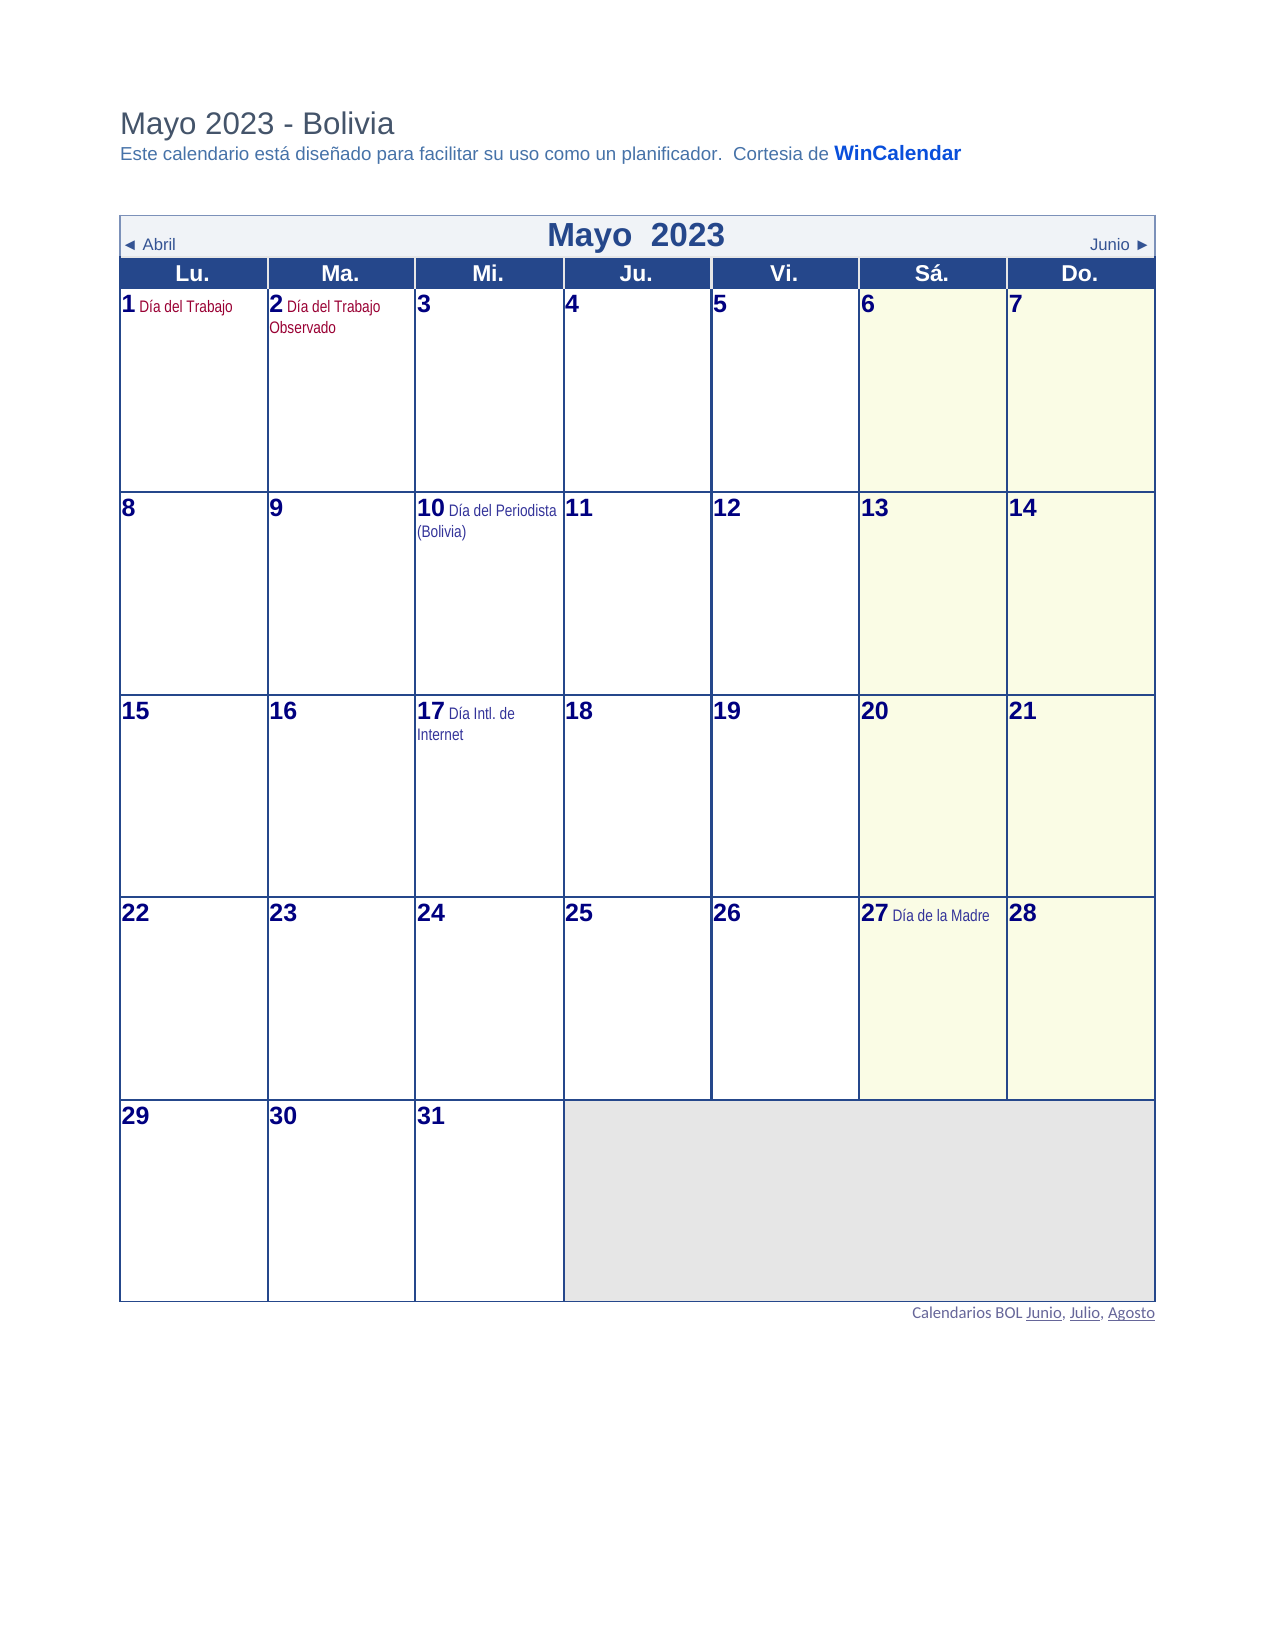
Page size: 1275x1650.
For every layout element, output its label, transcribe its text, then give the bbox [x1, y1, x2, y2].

table_cell 31 [416, 1101, 563, 1301]
table_cell [565, 1101, 1154, 1301]
table_cell 6 [860, 289, 1006, 491]
table_cell Vi. [713, 258, 858, 289]
table_cell 14 [1008, 493, 1154, 694]
table_cell 4 [565, 289, 710, 491]
table_cell 3 [416, 289, 563, 491]
table_cell 26 [713, 898, 858, 1099]
table_cell 9 [269, 493, 414, 694]
table_cell 30 [269, 1101, 414, 1301]
table_cell 15 [121, 696, 267, 896]
table_cell 11 [565, 493, 710, 694]
table_cell 19 [713, 696, 858, 896]
table_cell 23 [269, 898, 414, 1099]
table_cell Sá. [860, 258, 1006, 289]
table_cell 25 [565, 898, 710, 1099]
table_cell 8 [121, 493, 267, 694]
table_cell 28 [1008, 898, 1154, 1099]
table_header Junio ► [1007, 216, 1154, 256]
table_cell 5 [713, 289, 858, 491]
table_cell 18 [565, 696, 710, 896]
text Mayo 2023 - Bolivia Este calendario está diseñado para facilitar su uso como un planificador. Cortesia de WinCalendar [120, 105, 1155, 193]
table_cell 10 Día del Periodista (Bolivia) [416, 493, 563, 694]
table_header Mayo 2023 [268, 216, 1007, 256]
text Calendarios BOL Junio, Julio, Agosto [120, 1302, 1155, 1322]
table_cell 13 [860, 493, 1006, 694]
table_cell 17 Día Intl. de Internet [416, 696, 563, 896]
table_cell 22 [121, 898, 267, 1099]
table_cell Ju. [565, 258, 710, 289]
table_cell 16 [269, 696, 414, 896]
table_cell 2 Día del Trabajo Observado [269, 289, 414, 491]
table_cell 24 [416, 898, 563, 1099]
table_cell 29 [121, 1101, 267, 1301]
table_cell 21 [1008, 696, 1154, 896]
table_cell 7 [1008, 289, 1154, 491]
table_cell Lu. [121, 258, 267, 289]
table_cell Do. [1008, 258, 1154, 289]
table_cell 1 Día del Trabajo [121, 289, 267, 491]
table_cell Mi. [416, 258, 563, 289]
table_header ◄ Abril [121, 216, 268, 256]
table_cell 12 [713, 493, 858, 694]
table_cell 27 Día de la Madre [860, 898, 1006, 1099]
table_cell Ma. [269, 258, 414, 289]
table_cell 20 [860, 696, 1006, 896]
